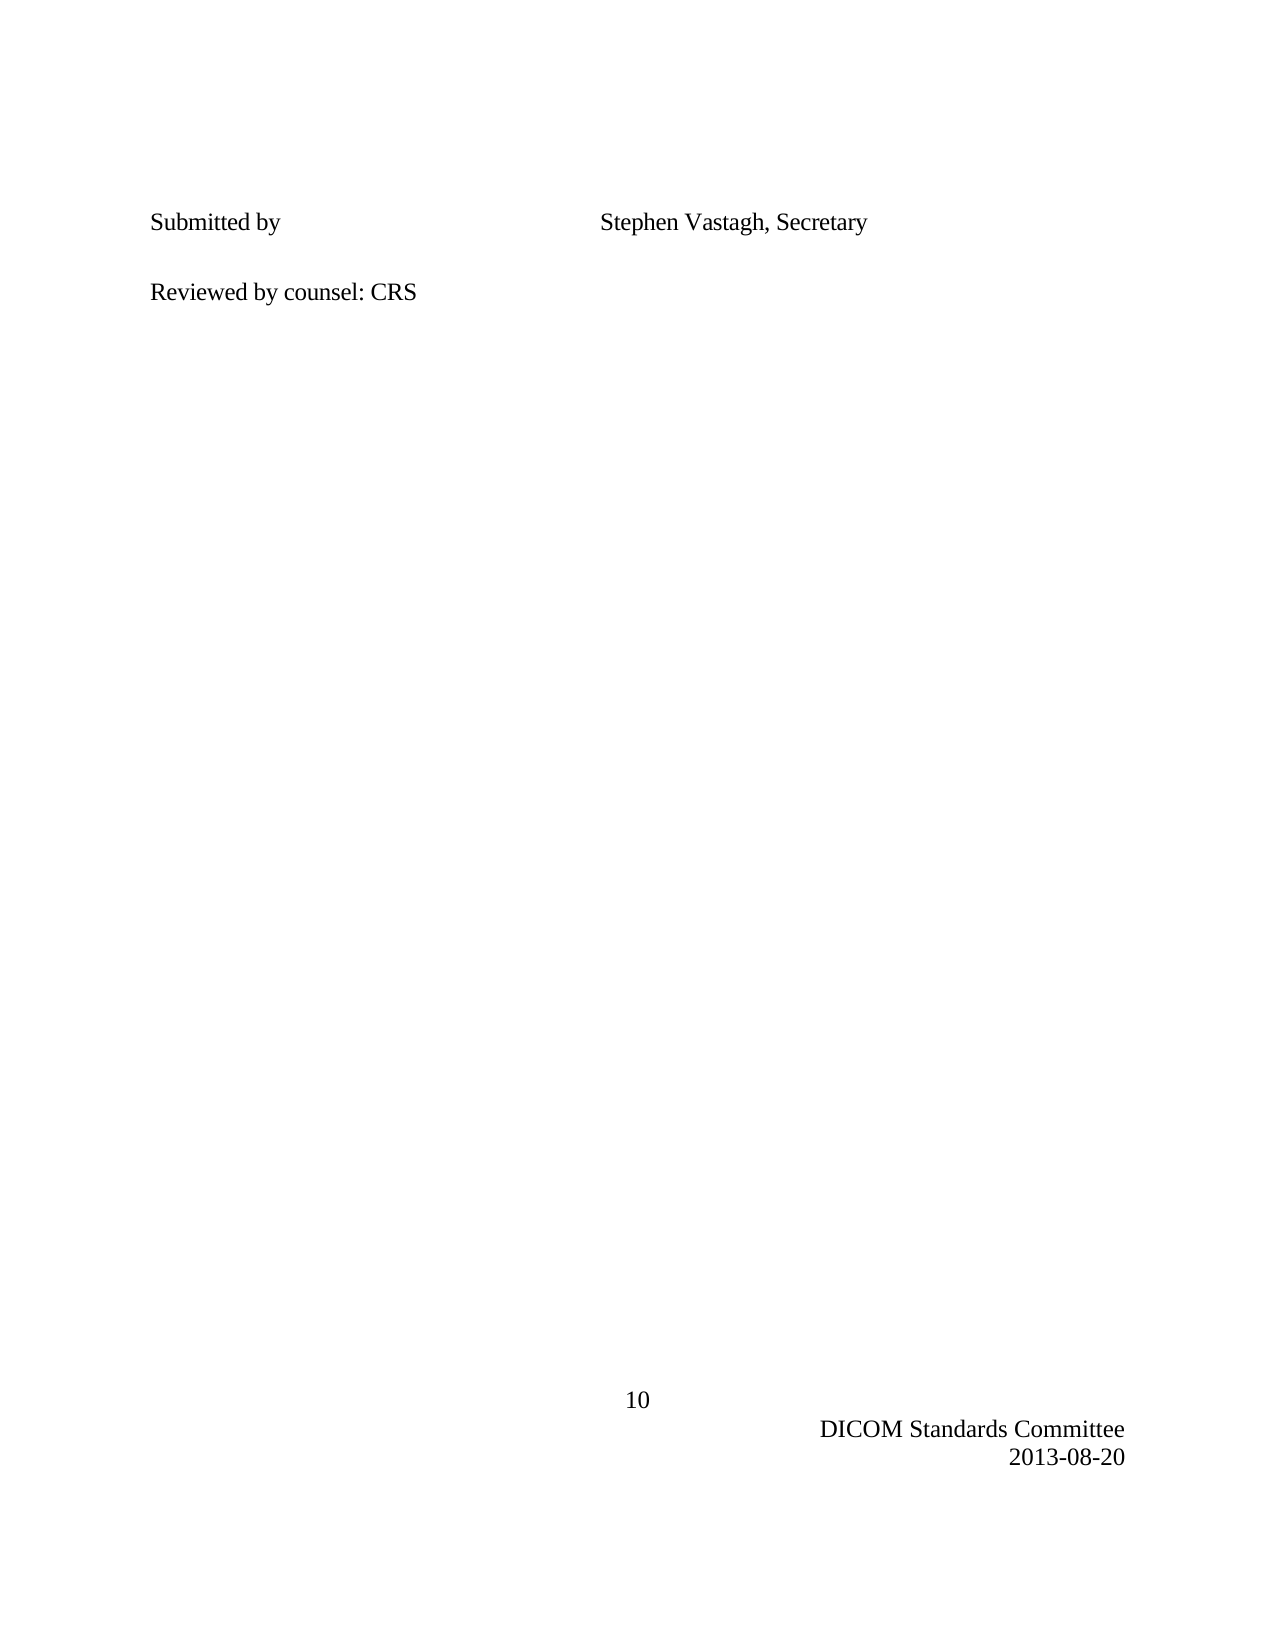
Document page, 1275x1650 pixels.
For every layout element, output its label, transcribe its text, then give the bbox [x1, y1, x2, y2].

text Submitted by Stephen Vastagh, Secretary [150, 207, 1125, 236]
text Reviewed by counsel: CRS [150, 277, 1125, 306]
